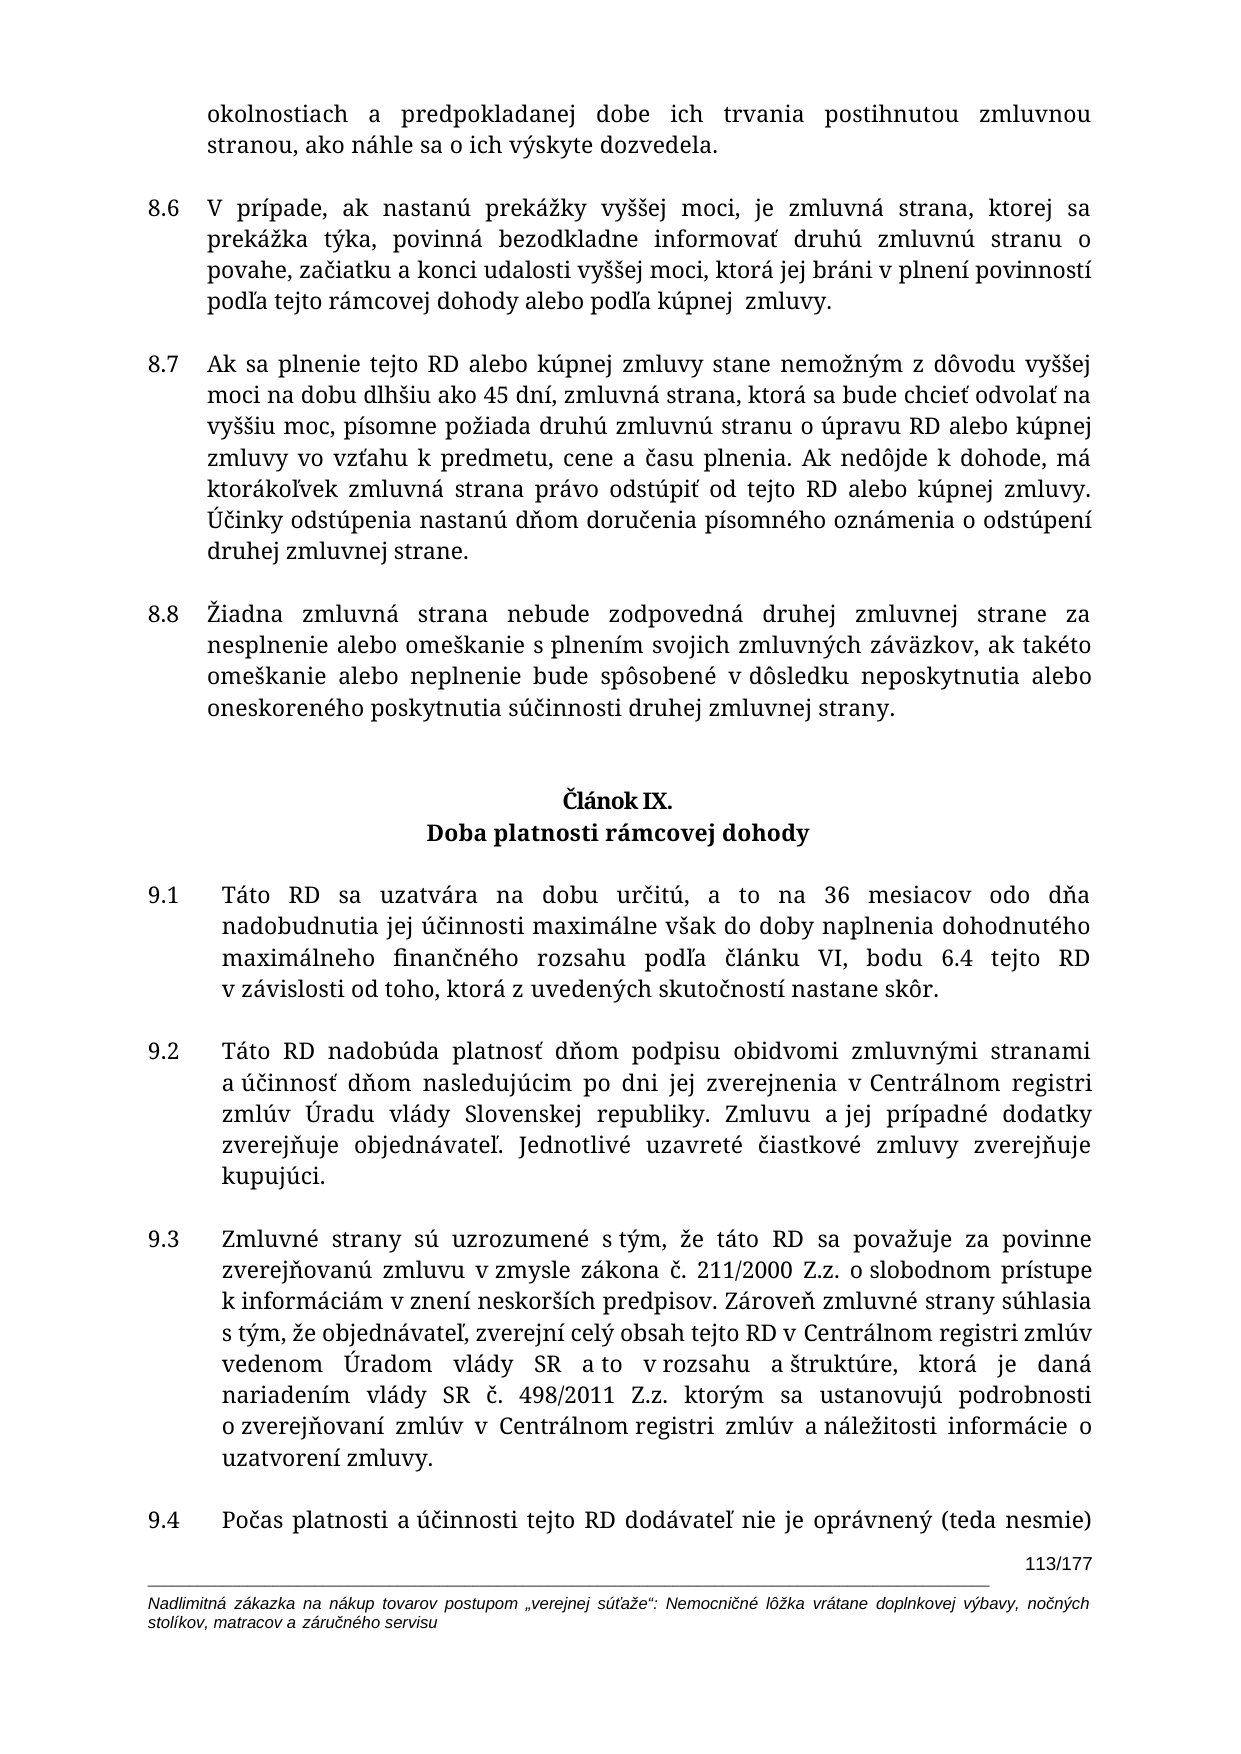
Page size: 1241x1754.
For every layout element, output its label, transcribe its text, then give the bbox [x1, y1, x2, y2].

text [148, 98, 1092, 160]
list Táto RD nadobúda platnosť dňom podpisu obidvomi zmluvnými stranami a účinnosť dňom nasledujúcim po dni jej zverejnenia v Centrálnom registri zmlúv Úradu vlády Slovenskej republiky. Zmluvu a jej prípadné dodatky zverejňuje objednávateľ. Jednotlivé uzavreté čiastkové zmluvy zverejňuje kupujúci. [148, 1035, 1092, 1192]
list Zmluvné strany sú uzrozumené s tým, že táto RD sa považuje za povinne zverejňovanú zmluvu v zmysle zákona č. 211/2000 Z.z. o slobodnom prístupe k informáciám v znení neskorších predpisov. Zároveň zmluvné strany súhlasia s tým, že objednávateľ, zverejní celý obsah tejto RD v Centrálnom registri zmlúv vedenom Úradom vlády SR a to v rozsahu a štruktúre, ktorá je daná nariadením vlády SR č. 498/2011 Z.z. ktorým sa ustanovujú podrobnosti o zverejňovaní zmlúv v Centrálnom registri zmlúv a náležitosti informácie o uzatvorení zmluvy. [148, 1223, 1092, 1473]
text 8.6 V prípade, ak nastanú prekážky vyššej moci, je zmluvná strana, ktorej sa prekážka týka, povinná bezodkladne informovať druhú zmluvnú stranu o povahe, začiatku a konci udalosti vyššej moci, ktorá jej bráni v plnení povinností podľa tejto rámcovej dohody alebo podľa kúpnej zmluvy. [148, 192, 1092, 317]
list Táto RD sa uzatvára na dobu určitú, a to na 36 mesiacov odo dňa nadobudnutia jej účinnosti maximálne však do doby naplnenia dohodnutého maximálneho finančného rozsahu podľa článku VI, bodu 6.4 tejto RD v závislosti od toho, ktorá z uvedených skutočností nastane skôr. [148, 879, 1092, 1004]
text Článok IX. [148, 785, 1088, 817]
text Doba platnosti rámcovej dohody [148, 817, 1088, 848]
text 8.7 Ak sa plnenie tejto RD alebo kúpnej zmluvy stane nemožným z dôvodu vyššej moci na dobu dlhšiu ako 45 dní, zmluvná strana, ktorá sa bude chcieť odvolať na vyššiu moc, písomne požiada druhú zmluvnú stranu o úpravu RD alebo kúpnej zmluvy vo vzťahu k predmetu, cene a času plnenia. Ak nedôjde k dohode, má ktorákoľvek zmluvná strana právo odstúpiť od tejto RD alebo kúpnej zmluvy. Účinky odstúpenia nastanú dňom doručenia písomného oznámenia o odstúpení druhej zmluvnej strane. [148, 348, 1092, 567]
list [148, 1504, 1092, 1535]
text 8.8 Žiadna zmluvná strana nebude zodpovedná druhej zmluvnej strane za nesplnenie alebo omeškanie s plnením svojich zmluvných záväzkov, ak takéto omeškanie alebo neplnenie bude spôsobené v dôsledku neposkytnutia alebo oneskoreného poskytnutia súčinnosti druhej zmluvnej strany. [148, 598, 1092, 723]
